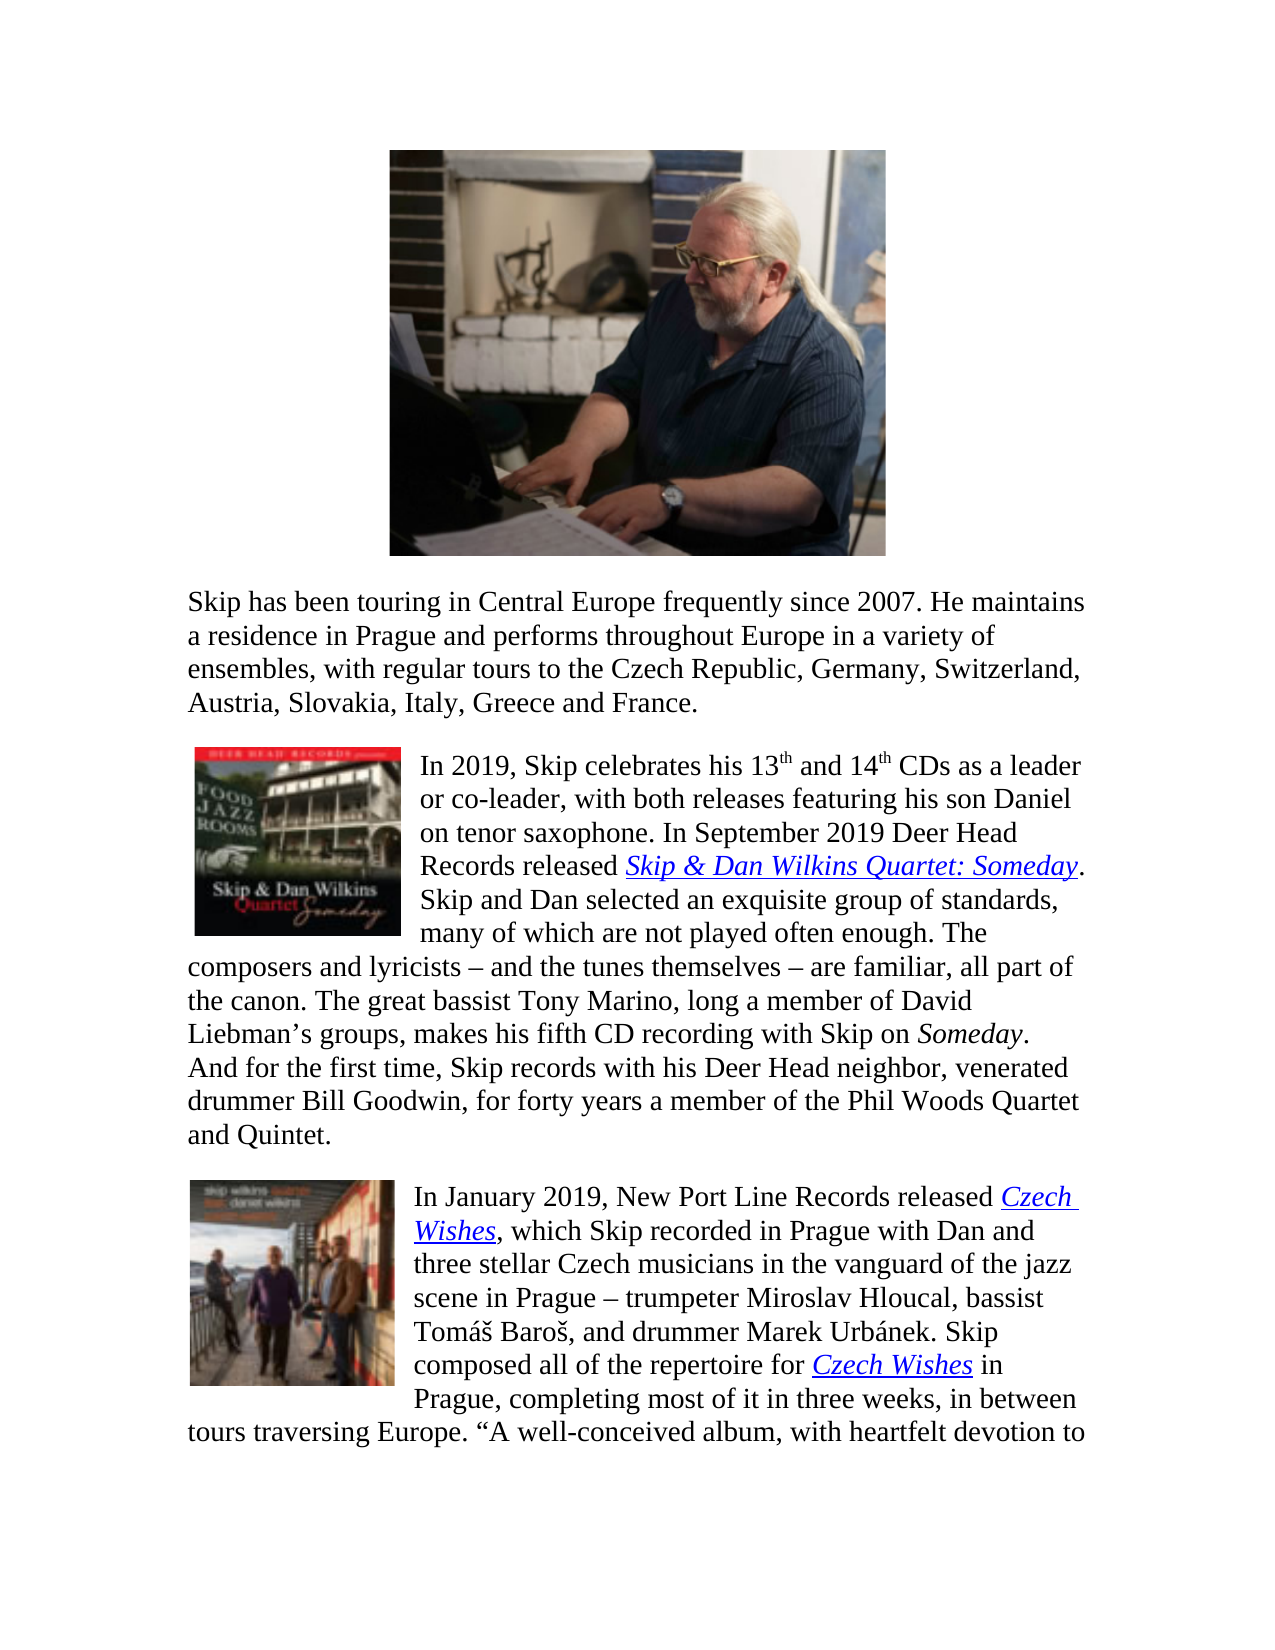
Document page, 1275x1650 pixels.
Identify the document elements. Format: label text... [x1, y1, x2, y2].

text In 2019, Skip celebrates his 13th and 14th CDs as a leader or co-leader, with both releases featuring his son Daniel on tenor saxophone. In September 2019 Deer Head Records released Skip & Dan Wilkins Quartet: Someday. Skip and Dan selected an exquisite group of standards, many of which are not played often enough. The composers and lyricists – and the tunes themselves – are familiar, all part of the canon. The great bassist Tony Marino, long a member of David Liebman’s groups, makes his fifth CD recording with Skip on Someday. And for the first time, Skip records with his Deer Head neighbor, venerated drummer Bill Goodwin, for forty years a member of the Phil Woods Quartet and Quintet. [187, 748, 1087, 1150]
text Skip has been touring in Central Europe frequently since 2007. He maintains a residence in Prague and performs throughout Europe in a variety of ensembles, with regular tours to the Czech Republic, Germany, Switzerland, Austria, Slovakia, Italy, Greece and France. [187, 584, 1087, 719]
picture [188, 747, 400, 932]
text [187, 1179, 1087, 1448]
picture [188, 1180, 395, 1385]
picture [389, 150, 886, 556]
